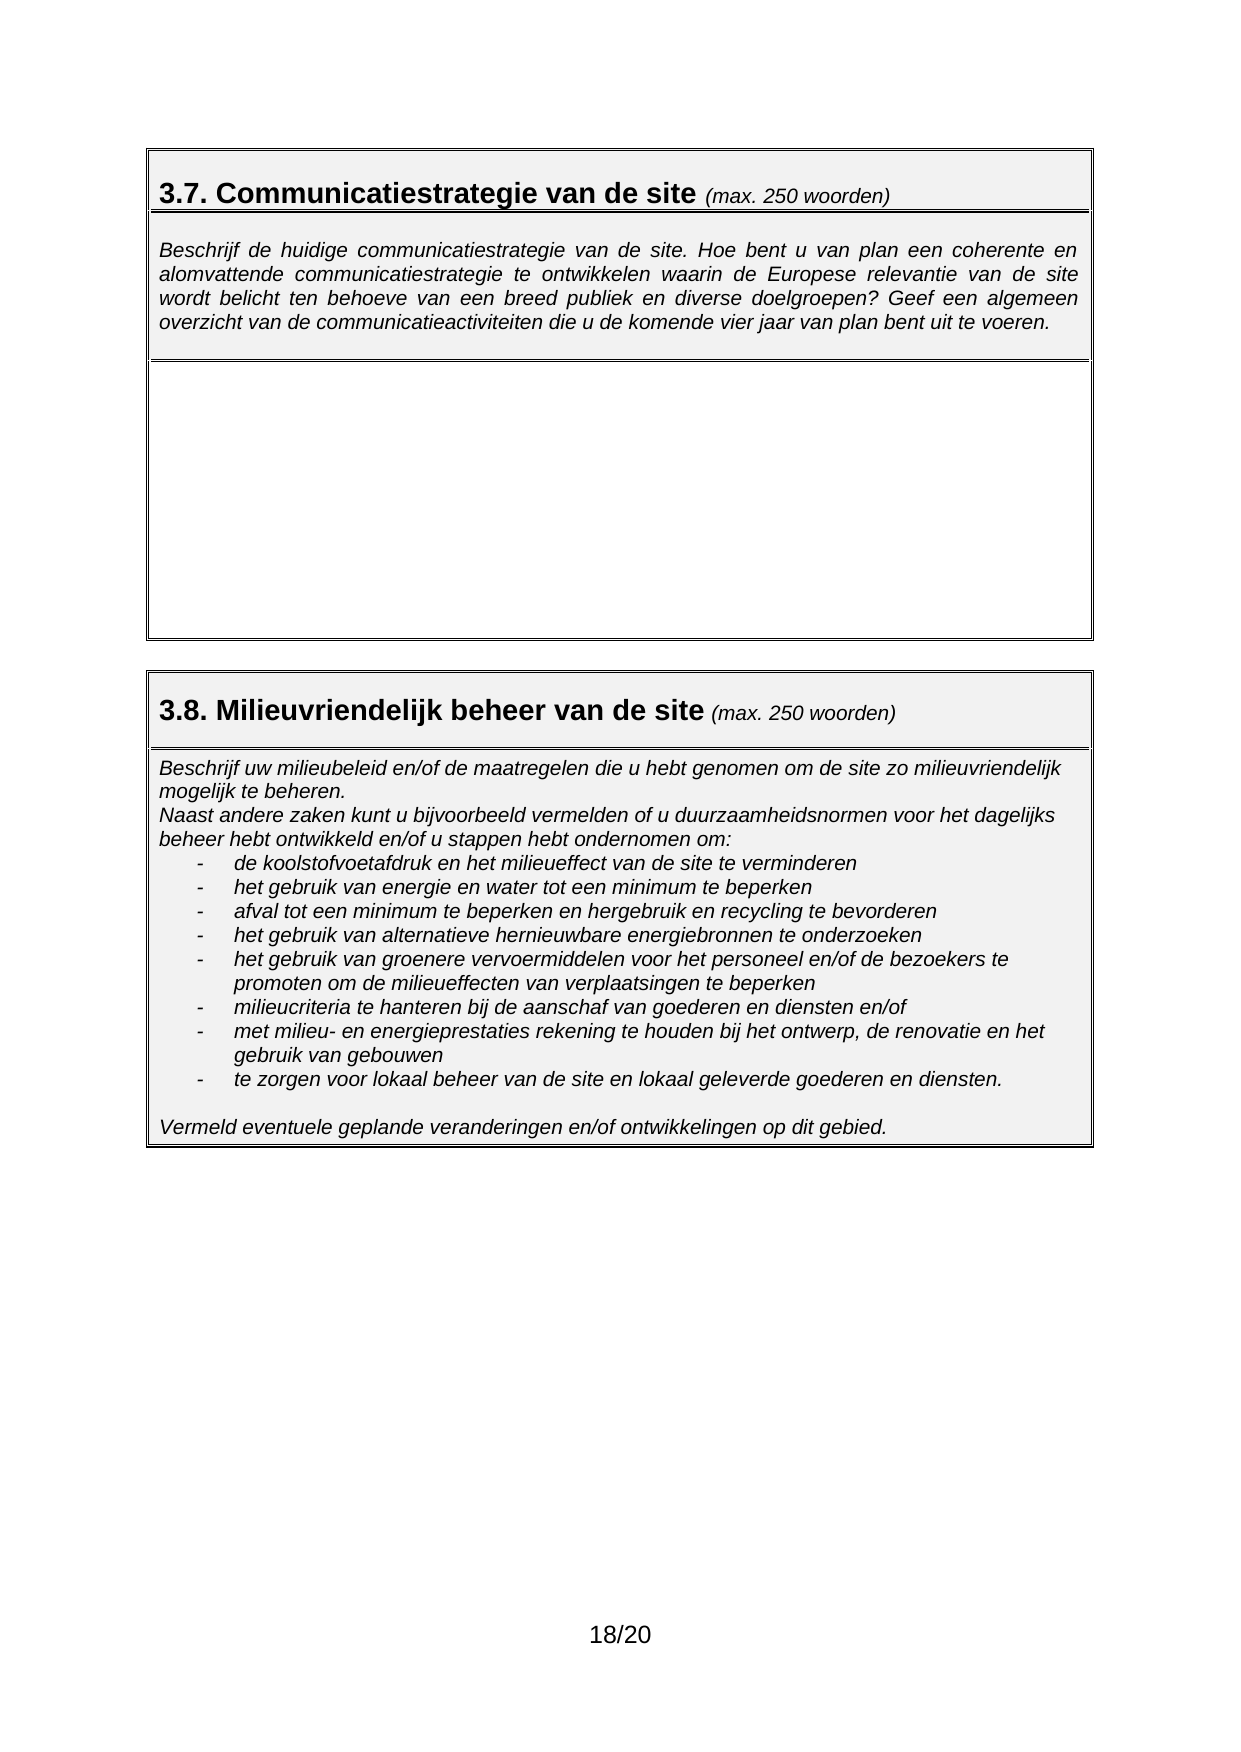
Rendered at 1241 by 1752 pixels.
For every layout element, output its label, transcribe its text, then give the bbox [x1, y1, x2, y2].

table_cell Beschrijf uw milieubeleid en/of de maatregelen die u hebt genomen om de site zo milieuvriendelijk mogelijk te beheren. Naast andere zaken kunt u bijvoorbeeld vermelden of u duurzaamheidsnormen voor het dagelijks beheer hebt ontwikkeld en/of u stappen hebt ondernomen om: de koolstofvoetafdruk en het milieueffect van de site te verminderen het gebruik van energie en water tot een minimum te beperken afval tot een minimum te beperken en hergebruik en recycling te bevorderen het gebruik van alternatieve hernieuwbare energiebronnen te onderzoeken het gebruik van groenere vervoermiddelen voor het personeel en/of de bezoekers te promoten om de milieueffecten van verplaatsingen te beperken milieucriteria te hanteren bij de aanschaf van goederen en diensten en/of met milieu- en energieprestaties rekening te houden bij het ontwerp, de renovatie en het gebruik van gebouwen te zorgen voor lokaal beheer van de site en lokaal geleverde goederen en diensten. Vermeld eventuele geplande veranderingen en/of ontwikkelingen op dit gebied. [149, 747, 1091, 1144]
table_cell [148, 359, 1092, 638]
table_cell Beschrijf de huidige communicatiestrategie van de site. Hoe bent u van plan een coherente en alomvattende communicatiestrategie te ontwikkelen waarin de Europese relevantie van de site wordt belicht ten behoeve van een breed publiek en diverse doelgroepen? Geef een algemeen overzicht van de communicatieactiviteiten die u de komende vier jaar van plan bent uit te voeren. [148, 209, 1092, 359]
table_header 3.8. Milieuvriendelijk beheer van de site (max. 250 woorden) [149, 673, 1091, 747]
table_header 3.7. Communicatiestrategie van de site (max. 250 woorden) [149, 151, 1091, 209]
